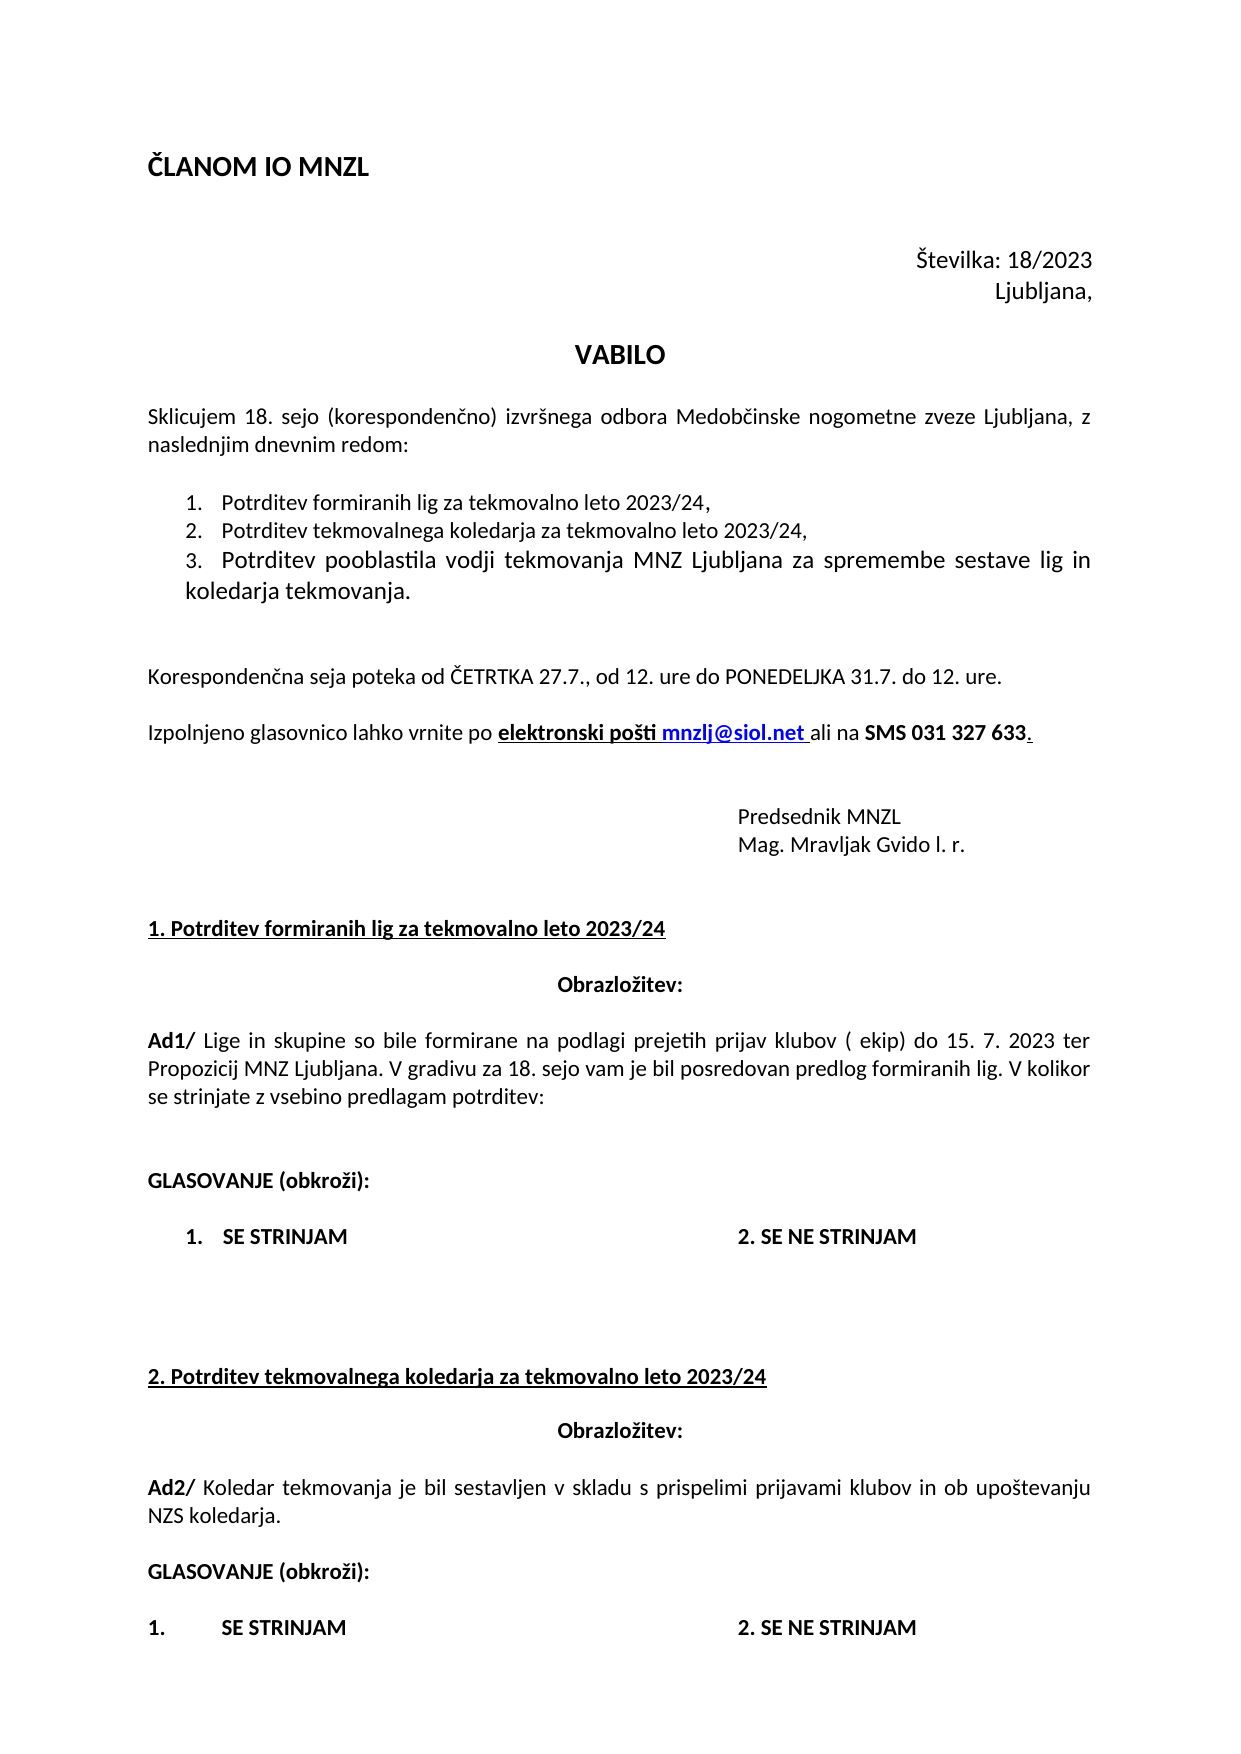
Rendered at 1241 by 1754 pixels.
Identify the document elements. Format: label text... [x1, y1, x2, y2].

text Ljubljana, [148, 275, 1093, 305]
text GLASOVANJE (obkroži): [148, 1166, 1093, 1194]
text 3. Potrditev pooblastila vodji tekmovanja MNZ Ljubljana za spremembe sestave lig in koledarja tekmovanja. [185, 545, 1093, 606]
text Ad2/ Koledar tekmovanja je bil sestavljen v skladu s prispelimi prijavami klubov in ob upoštevanju NZS koledarja. [148, 1473, 1093, 1529]
list SE STRINJAM 2. SE NE STRINJAM [185, 1222, 1093, 1250]
text 2. Potrditev tekmovalnega koledarja za tekmovalno leto 2023/24, [185, 517, 1093, 545]
text 2. Potrditev tekmovalnega koledarja za tekmovalno leto 2023/24 [148, 1362, 1093, 1390]
text GLASOVANJE (obkroži): [148, 1557, 1093, 1585]
text 1. Potrditev formiranih lig za tekmovalno leto 2023/24, [185, 486, 1093, 517]
text Ad1/ Lige in skupine so bile formirane na podlagi prejetih prijav klubov ( ekip) do 15. 7. 2023 ter Propozicij MNZ Ljubljana. V gradivu za 18. sejo vam je bil posredovan predlog formiranih lig. V kolikor se strinjate z vsebino predlagam potrditev: [148, 1026, 1093, 1110]
text Predsednik MNZL Mag. Mravljak Gvido l. r. [148, 802, 1093, 858]
text 1. Potrditev formiranih lig za tekmovalno leto 2023/24 [148, 914, 1093, 942]
text Obrazložitev: [148, 1417, 1093, 1445]
text Številka: 18/2023 [148, 244, 1093, 275]
text Korespondenčna seja poteka od ČETRTKA 27.7., od 12. ure do PONEDELJKA 31.7. do 12. ure. [148, 662, 1093, 690]
text Izpolnjeno glasovnico lahko vrnite po elektronski pošti mnzlj@siol.net ali na SMS 031 327 633. [148, 718, 1093, 746]
text 1. SE STRINJAM 2. SE NE STRINJAM [148, 1613, 1093, 1641]
text Obrazložitev: [148, 970, 1093, 998]
text ČLANOM IO MNZL [148, 148, 1093, 183]
text Sklicujem 18. sejo (korespondenčno) izvršnega odbora Medobčinske nogometne zveze Ljubljana, z naslednjim dnevnim redom: [148, 402, 1093, 458]
text VABILO [148, 336, 1093, 372]
